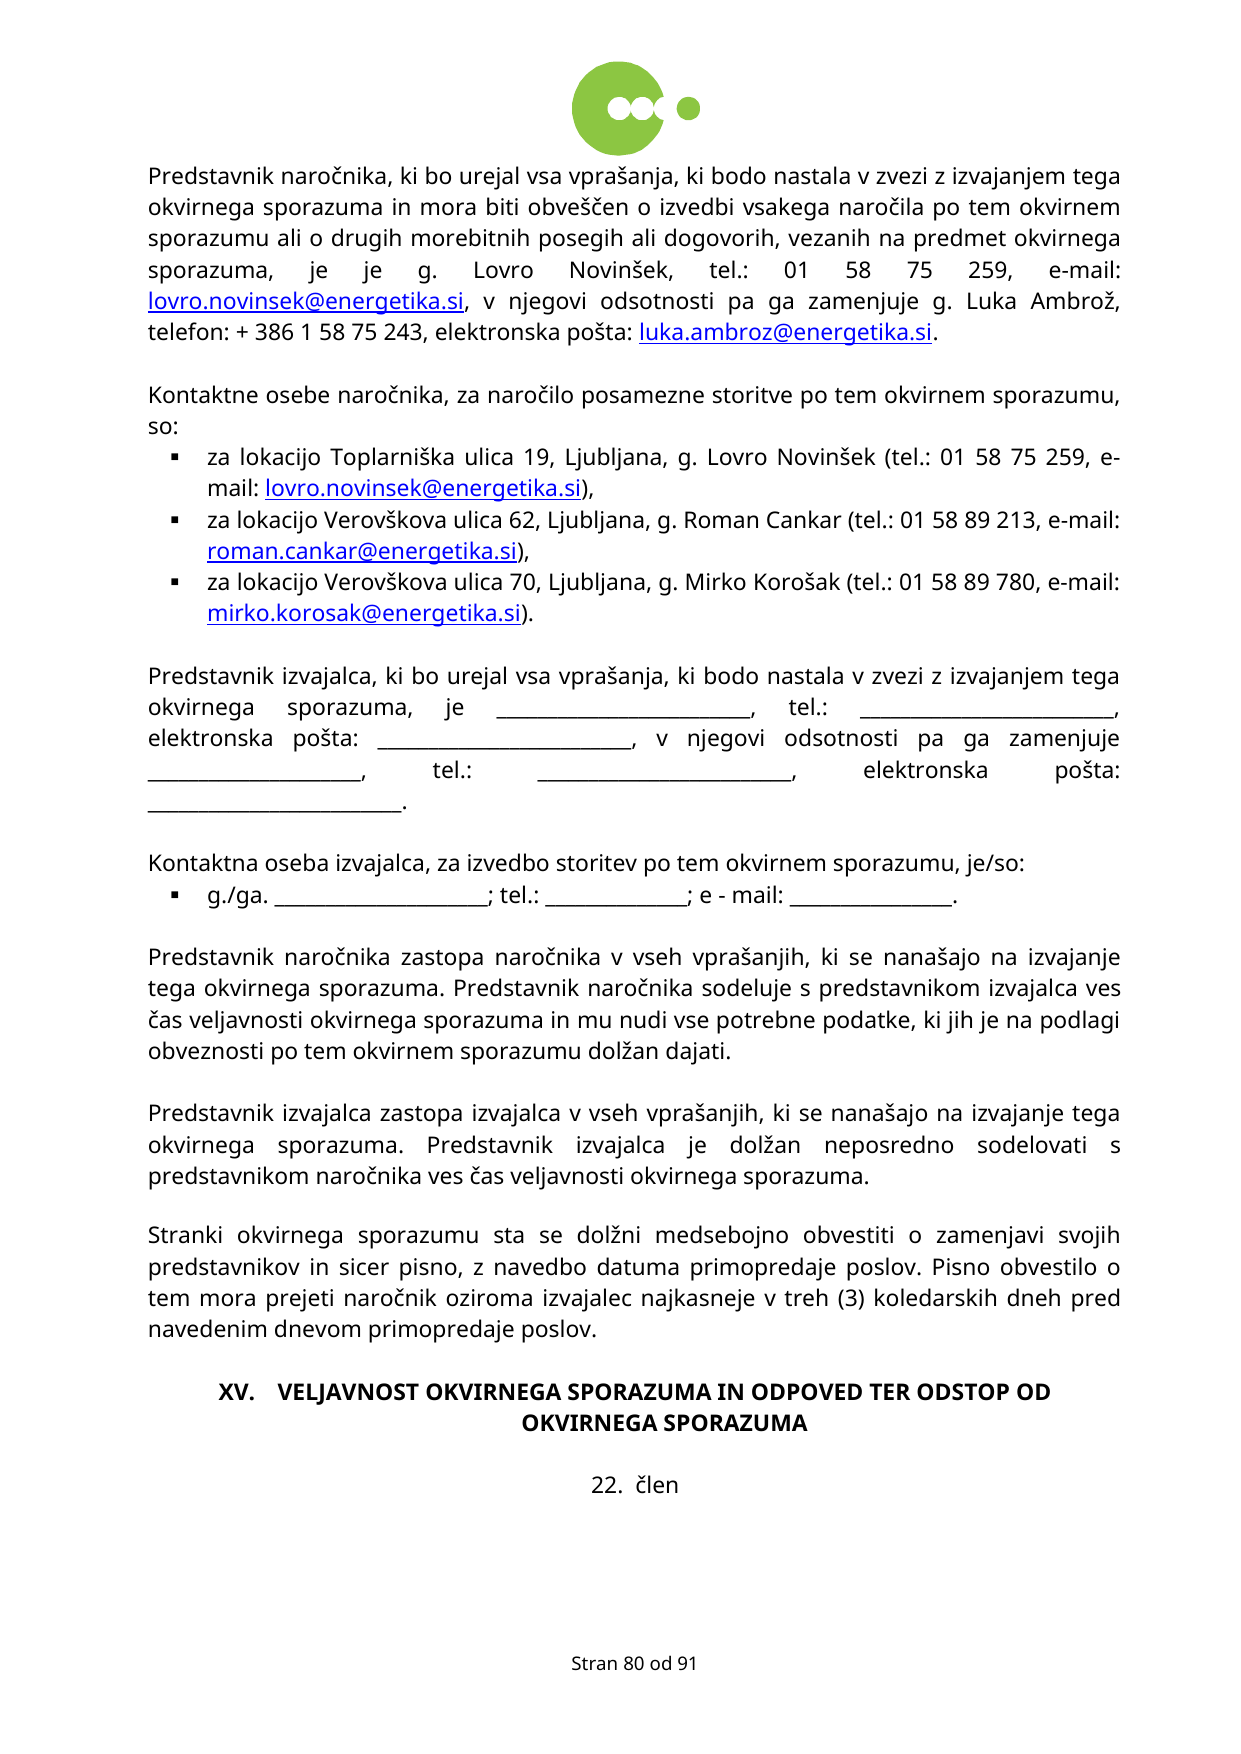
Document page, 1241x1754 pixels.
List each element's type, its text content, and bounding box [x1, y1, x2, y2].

text Kontaktna oseba izvajalca, za izvedbo storitev po tem okvirnem sporazumu, je/so: [148, 847, 1122, 879]
text Predstavnik naročnika zastopa naročnika v vseh vprašanjih, ki se nanašajo na izvajanje tega okvirnega sporazuma. Predstavnik naročnika sodeluje s predstavnikom izvajalca ves čas veljavnosti okvirnega sporazuma in mu nudi vse potrebne podatke, ki jih je na podlagi obveznosti po tem okvirnem sporazumu dolžan dajati. [148, 941, 1122, 1066]
list za lokacijo Verovškova ulica 62, Ljubljana, g. Roman Cankar (tel.: 01 58 89 213, e-mail: roman.cankar@energetika.si), [169, 504, 1122, 566]
text Kontaktne osebe naročnika, za naročilo posamezne storitve po tem okvirnem sporazumu, so: [148, 379, 1122, 441]
list g./ga. _____________________; tel.: ______________; e - mail: ________________. [169, 879, 1122, 910]
list za lokacijo Verovškova ulica 70, Ljubljana, g. Mirko Korošak (tel.: 01 58 89 780, e-mail: mirko.korosak@energetika.si). [169, 566, 1122, 629]
list VELJAVNOST OKVIRNEGA SPORAZUMA IN ODPOVED TER ODSTOP OD OKVIRNEGA SPORAZUMA [148, 1375, 1122, 1438]
list za lokacijo Toplarniška ulica 19, Ljubljana, g. Lovro Novinšek (tel.: 01 58 75 259, e-mail: lovro.novinsek@energetika.si), [169, 441, 1122, 504]
text Stranki okvirnega sporazumu sta se dolžni medsebojno obvestiti o zamenjavi svojih predstavnikov in sicer pisno, z navedbo datuma primopredaje poslov. Pisno obvestilo o tem mora prejeti naročnik oziroma izvajalec najkasneje v treh (3) koledarskih dneh pred navedenim dnevom primopredaje poslov. [148, 1219, 1122, 1344]
text Predstavnik izvajalca, ki bo urejal vsa vprašanja, ki bodo nastala v zvezi z izvajanjem tega okvirnega sporazuma, je _________________________, tel.: _________________________, elektronska pošta: _________________________, v njegovi odsotnosti pa ga zamenjuje _____________________, tel.: _________________________, elektronska pošta: _________________________. [148, 660, 1122, 816]
list člen [148, 1469, 1122, 1500]
text Predstavnik naročnika, ki bo urejal vsa vprašanja, ki bodo nastala v zvezi z izvajanjem tega okvirnega sporazuma in mora biti obveščen o izvedbi vsakega naročila po tem okvirnem sporazumu ali o drugih morebitnih posegih ali dogovorih, vezanih na predmet okvirnega sporazuma, je je g. Lovro Novinšek, tel.: 01 58 75 259, e-mail: lovro.novinsek@energetika.si, v njegovi odsotnosti pa ga zamenjuje g. Luka Ambrož, telefon: + 386 1 58 75 243, elektronska pošta: luka.ambroz@energetika.si. [148, 160, 1122, 347]
text Predstavnik izvajalca zastopa izvajalca v vseh vprašanjih, ki se nanašajo na izvajanje tega okvirnega sporazuma. Predstavnik izvajalca je dolžan neposredno sodelovati s predstavnikom naročnika ves čas veljavnosti okvirnega sporazuma. [148, 1097, 1122, 1191]
